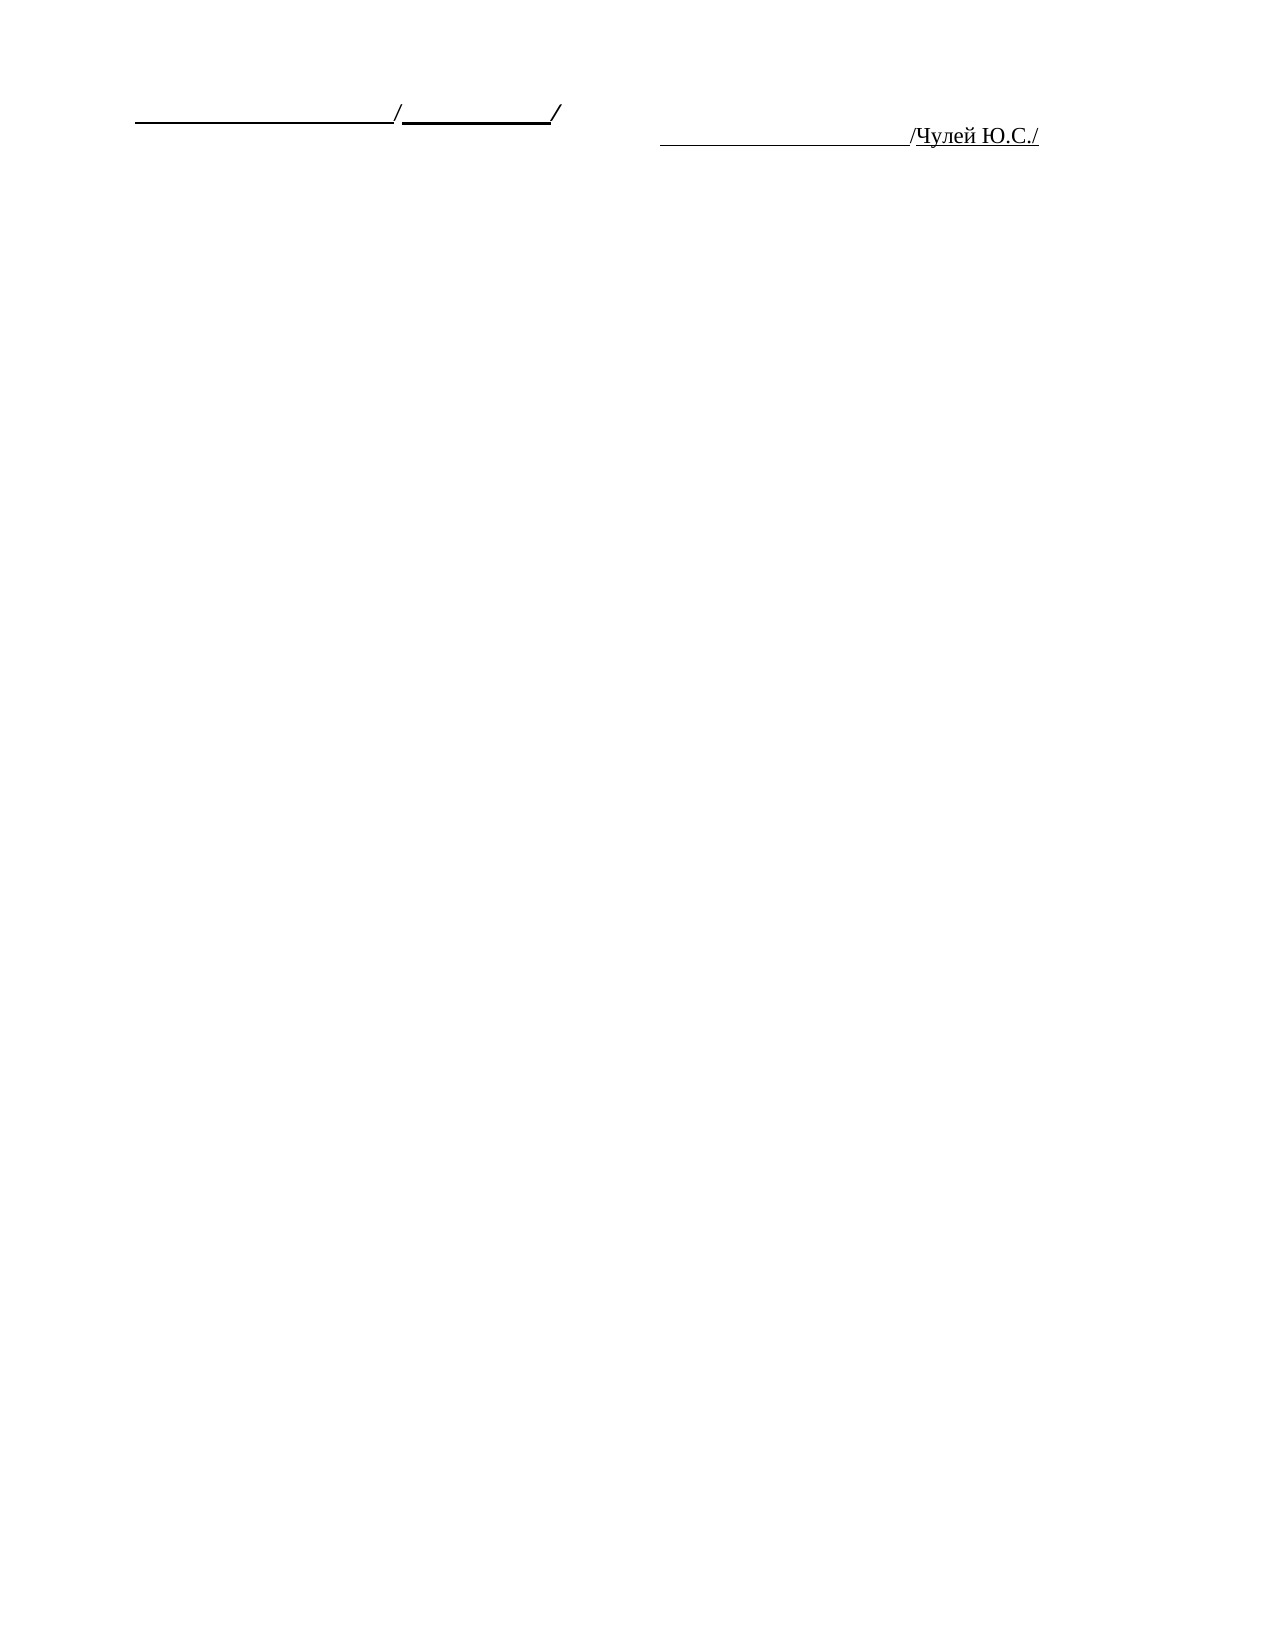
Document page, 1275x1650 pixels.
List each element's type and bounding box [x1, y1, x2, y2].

table_header [115, 100, 653, 148]
table_header [653, 100, 1157, 148]
